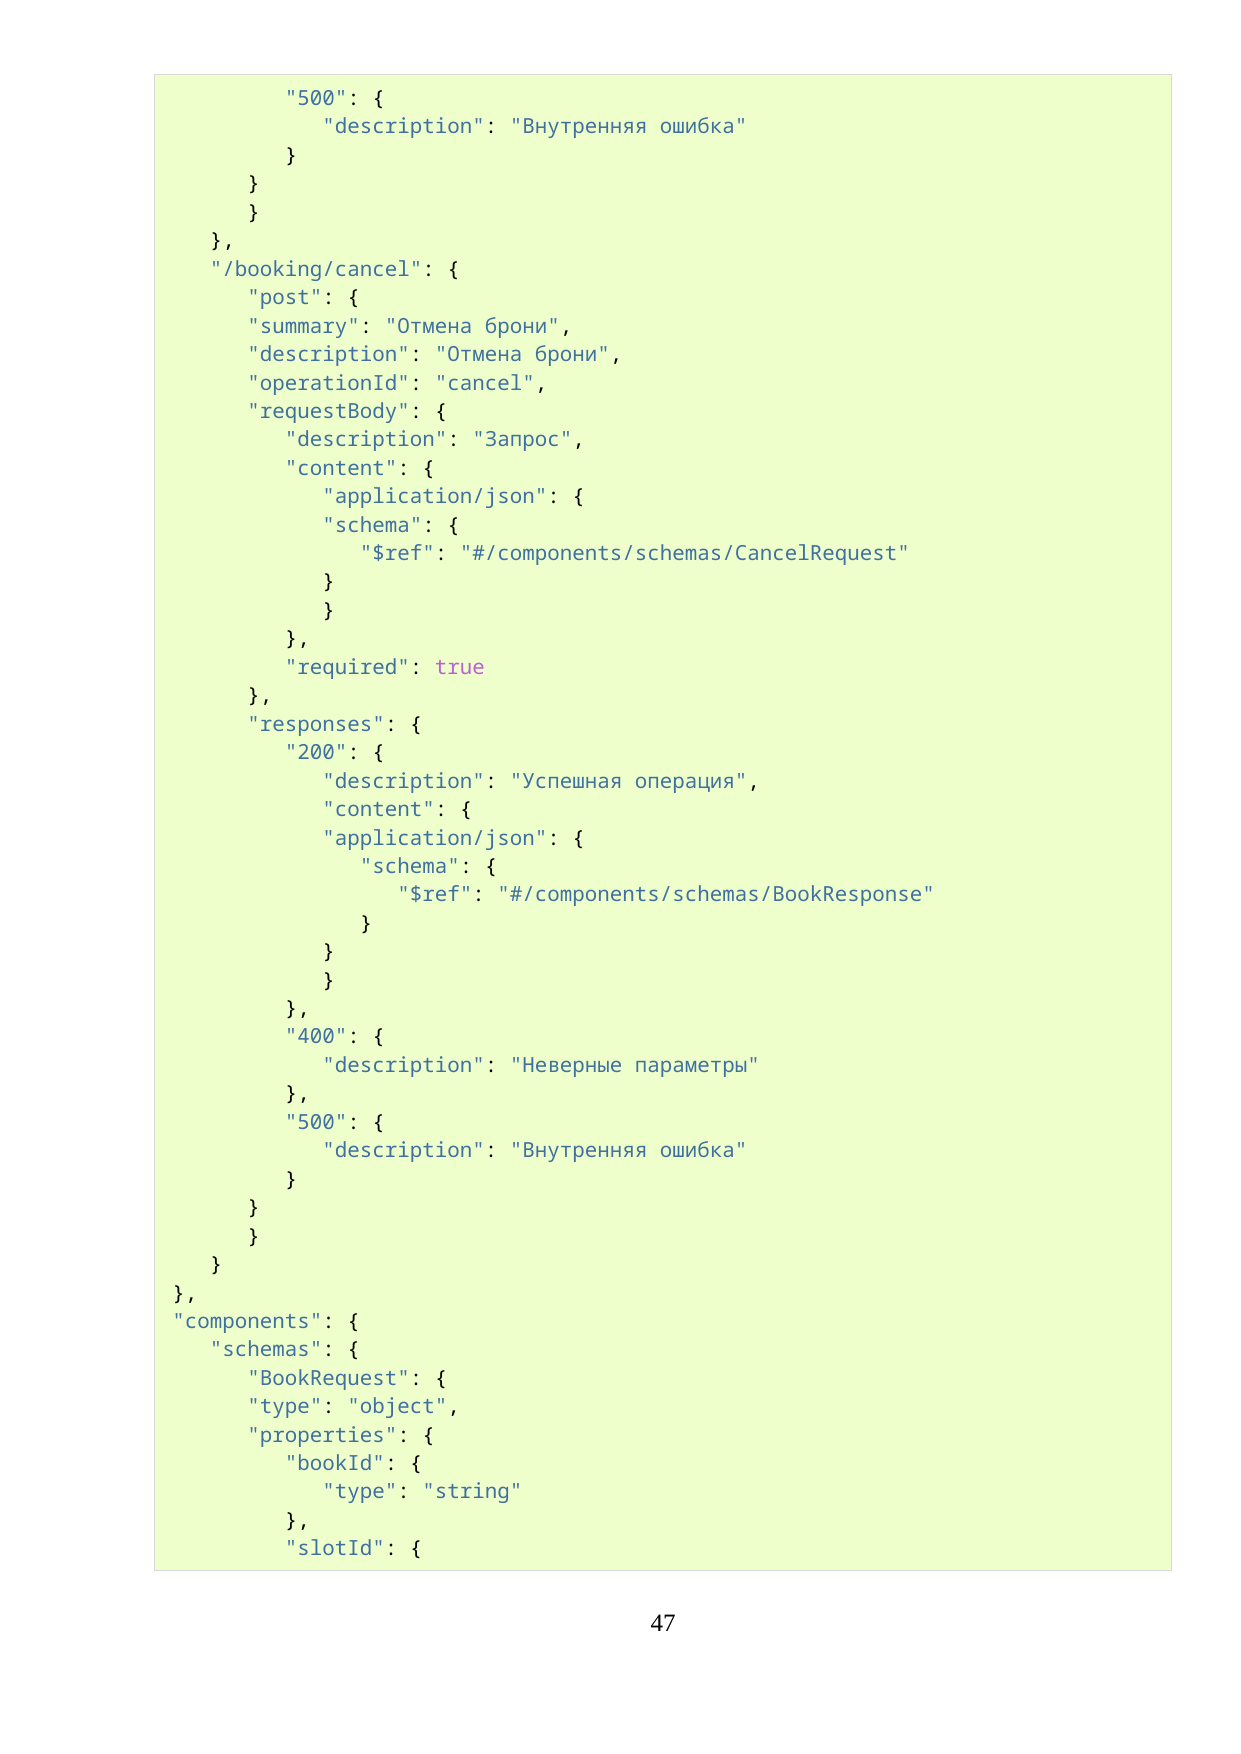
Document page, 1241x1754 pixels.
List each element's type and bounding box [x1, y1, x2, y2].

text [155, 75, 1171, 1570]
